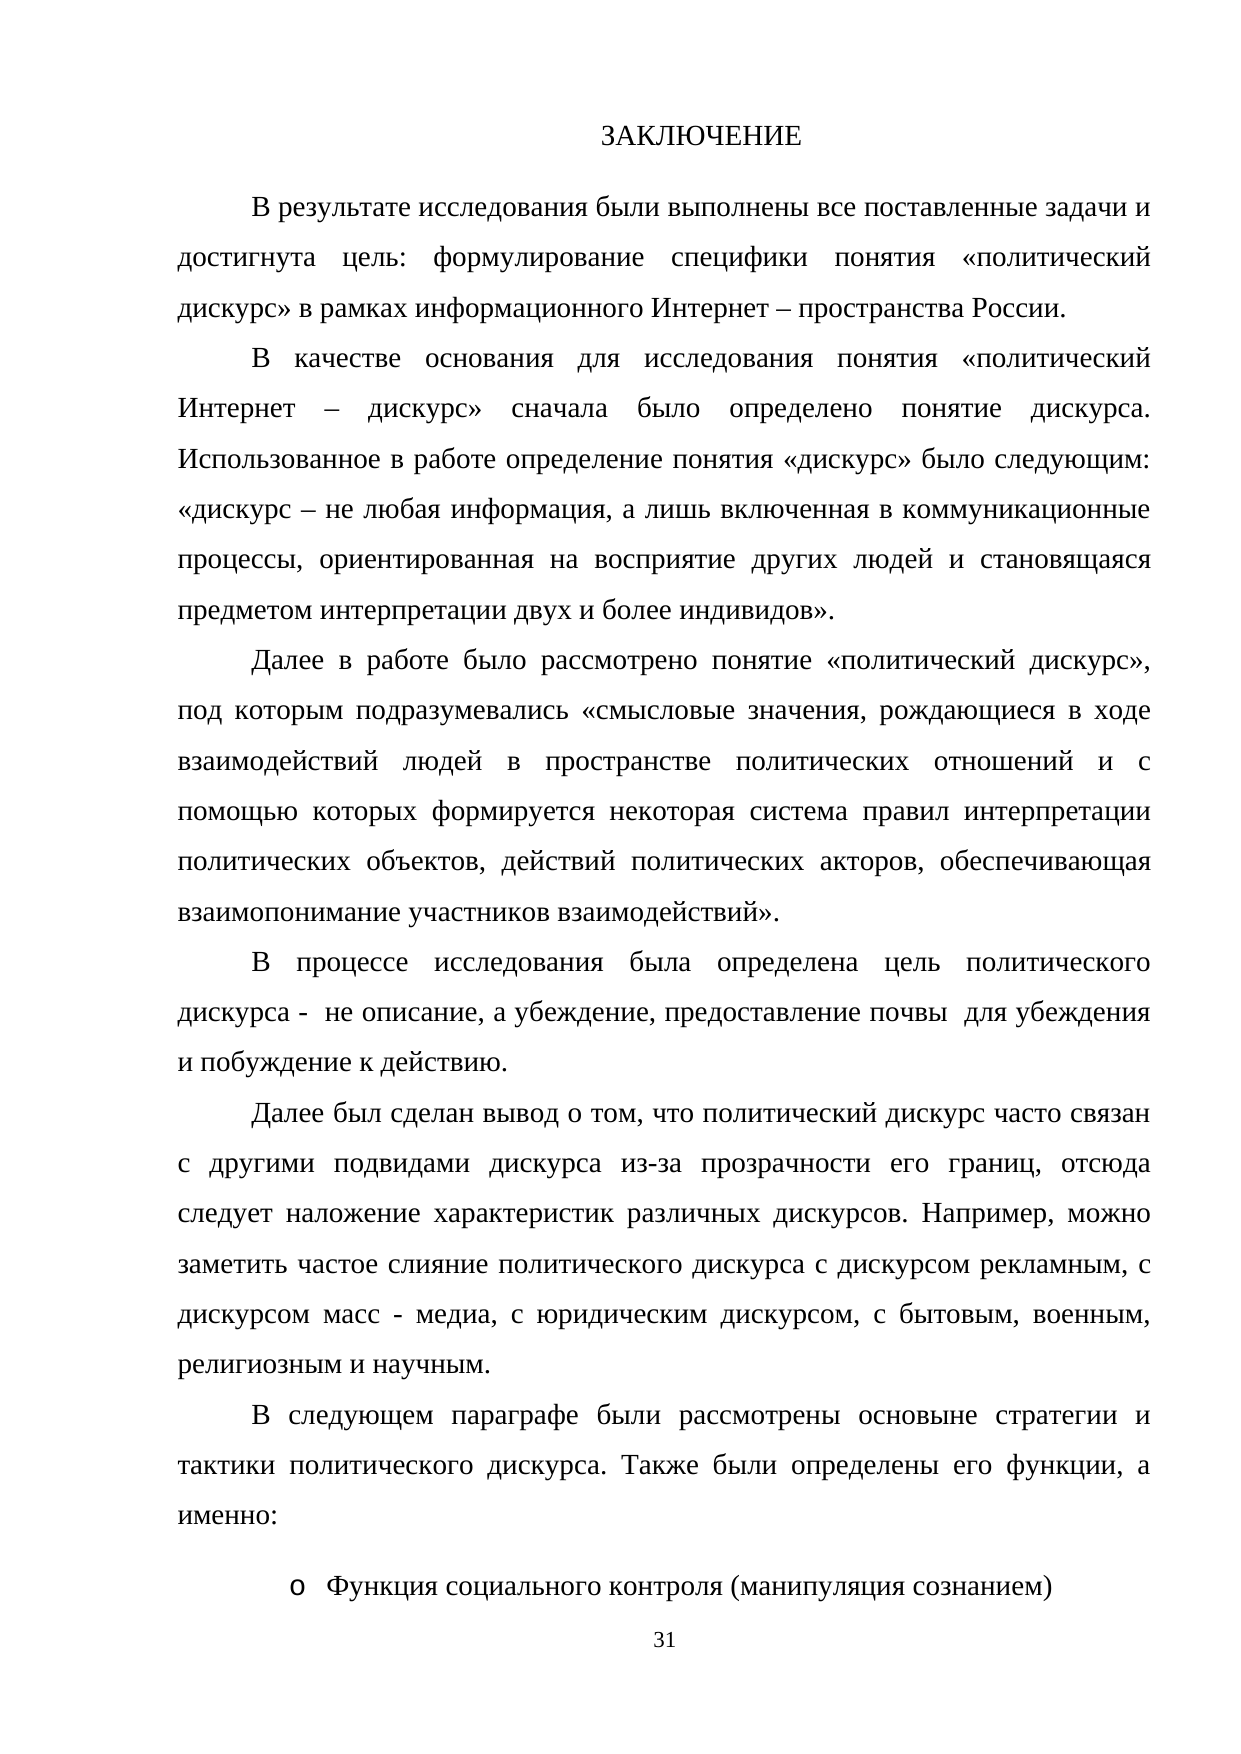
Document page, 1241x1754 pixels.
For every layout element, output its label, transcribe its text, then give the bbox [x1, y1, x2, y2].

text В процессе исследования была определена цель политического дискурса - не описание, а убеждение, предоставление почвы для убеждения и побуждение к действию. [177, 944, 1152, 1078]
list Функция социального контроля (манипуляция сознанием) [288, 1568, 1152, 1604]
text В результате исследования были выполнены все поставленные задачи и достигнута цель: формулирование специфики понятия «политический дискурс» в рамках информационного Интернет – пространства России. [177, 189, 1152, 323]
text Далее был сделан вывод о том, что политический дискурс часто связан с другими подвидами дискурса из-за прозрачности его границ, отсюда следует наложение характеристик различных дискурсов. Например, можно заметить частое слияние политического дискурса с дискурсом рекламным, с дискурсом масс - медиа, с юридическим дискурсом, с бытовым, военным, религиозным и научным. [177, 1095, 1152, 1380]
text Далее в работе было рассмотрено понятие «политический дискурс», под которым подразумевались «смысловые значения, рождающиеся в ходе взаимодействий людей в пространстве политических отношений и с помощью которых формируется некоторая система правил интерпретации политических объектов, действий политических акторов, обеспечивающая взаимопонимание участников взаимодействий». [177, 642, 1152, 927]
text В качестве основания для исследования понятия «политический Интернет – дискурс» сначала было определено понятие дискурса. Использованное в работе определение понятия «дискурс» было следующим: «дискурс – не любая информация, а лишь включенная в коммуникационные процессы, ориентированная на восприятие других людей и становящаяся предметом интерпретации двух и более индивидов». [177, 340, 1152, 625]
text В следующем параграфе были рассмотрены основыне стратегии и тактики политического дискурса. Также были определены его функции, а именно: [177, 1397, 1152, 1531]
text ЗАКЛЮЧЕНИЕ [177, 118, 1152, 152]
